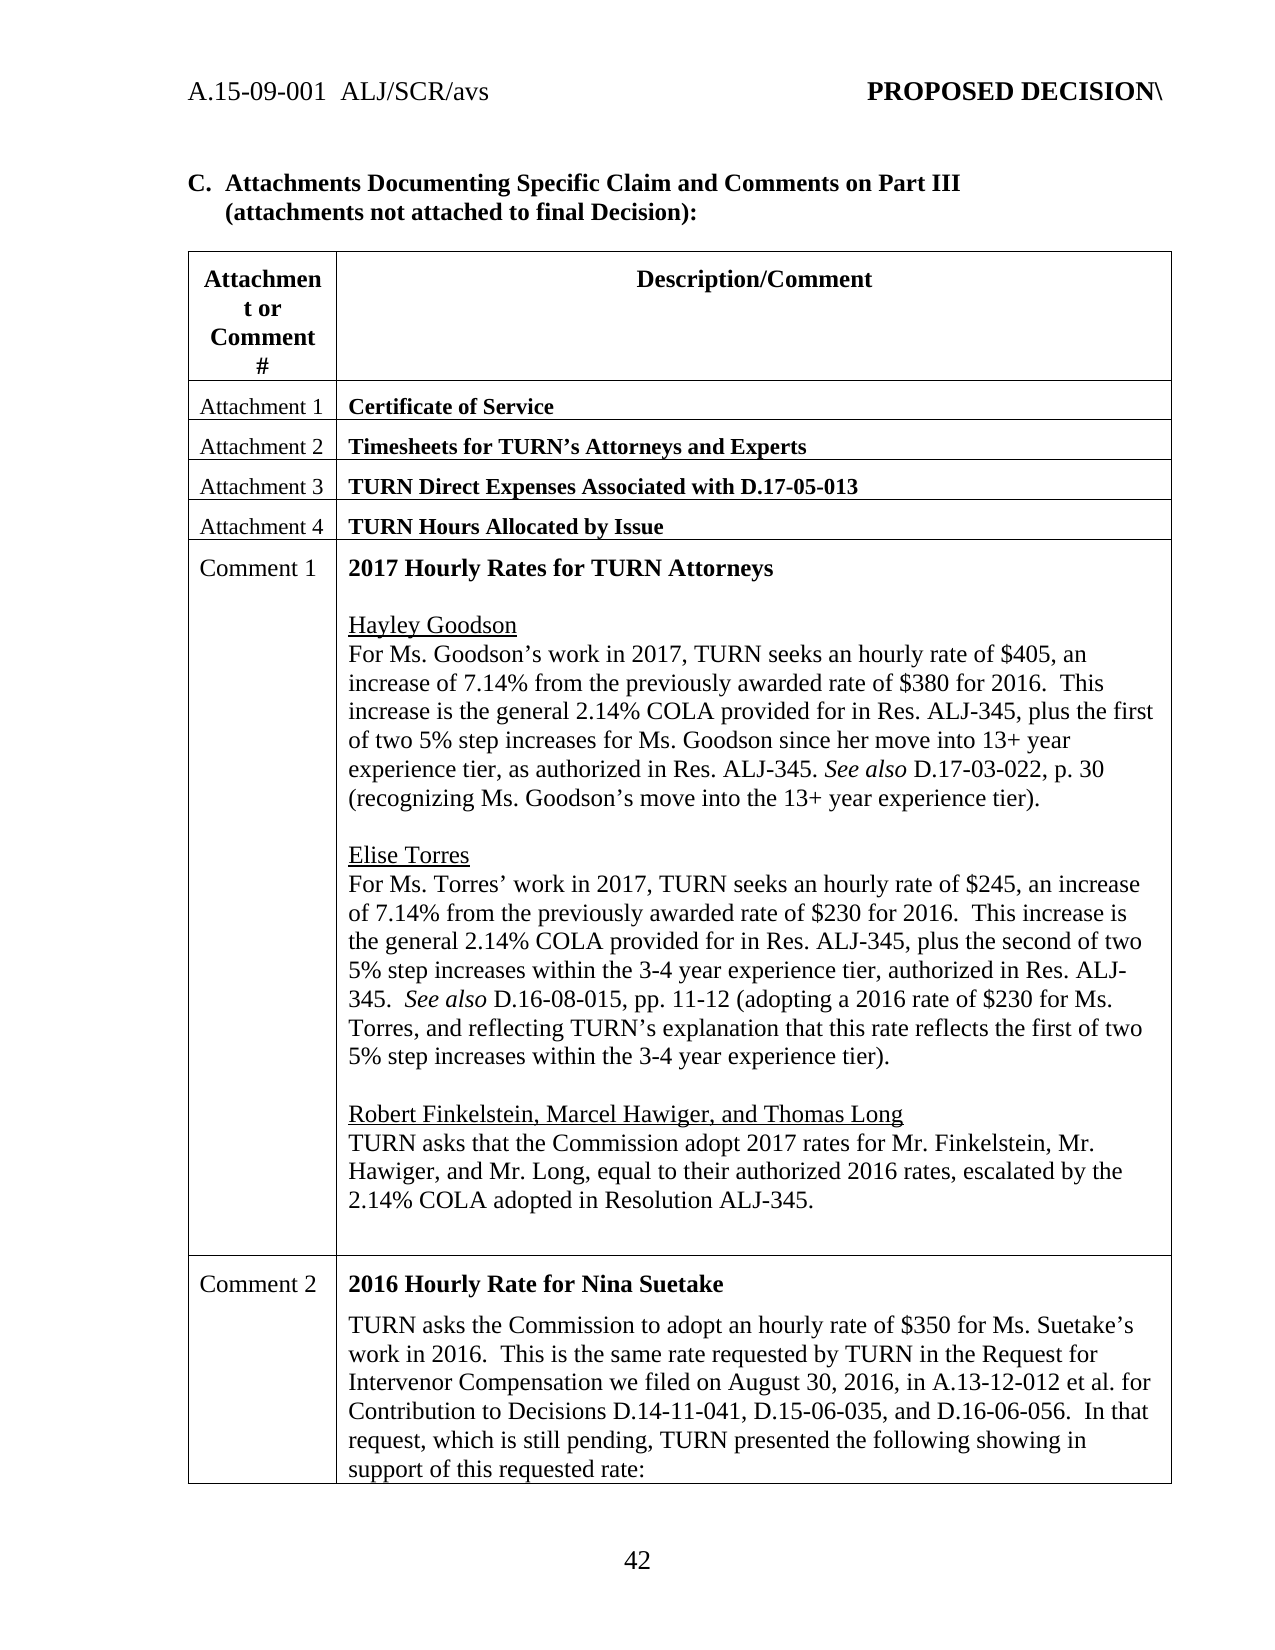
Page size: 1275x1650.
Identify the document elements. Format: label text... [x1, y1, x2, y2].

table_cell Attachment 3 [189, 460, 336, 499]
table_cell TURN Direct Expenses Associated with D.17-05-013 [337, 460, 1171, 499]
table_cell 2017 Hourly Rates for TURN Attorneys Hayley Goodson For Ms. Goodson’s work in 2017, TURN seeks an hourly rate of $405, an increase of 7.14% from the previously awarded rate of $380 for 2016. This increase is the general 2.14% COLA provided for in Res. ALJ-345, plus the first of two 5% step increases for Ms. Goodson since her move into 13+ year experience tier, as authorized in Res. ALJ-345. See also D.17-03-022, p. 30 (recognizing Ms. Goodson’s move into the 13+ year experience tier). Elise Torres For Ms. Torres’ work in 2017, TURN seeks an hourly rate of $245, an increase of 7.14% from the previously awarded rate of $230 for 2016. This increase is the general 2.14% COLA provided for in Res. ALJ-345, plus the second of two 5% step increases within the 3-4 year experience tier, authorized in Res. ALJ-345. See also D.16-08-015, pp. 11-12 (adopting a 2016 rate of $230 for Ms. Torres, and reflecting TURN’s explanation that this rate reflects the first of two 5% step increases within the 3-4 year experience tier). Robert Finkelstein, Marcel Hawiger, and Thomas Long TURN asks that the Commission adopt 2017 rates for Mr. Finkelstein, Mr. Hawiger, and Mr. Long, equal to their authorized 2016 rates, escalated by the 2.14% COLA adopted in Resolution ALJ-345. [337, 540, 1171, 1255]
table_cell Certificate of Service [337, 381, 1171, 419]
table_cell Attachment 2 [189, 420, 336, 459]
table_cell Attachment 4 [189, 500, 336, 539]
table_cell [337, 1256, 1171, 1482]
table_header Attachment or Comment # [189, 252, 336, 379]
table_cell Timesheets for TURN’s Attorneys and Experts [337, 420, 1171, 459]
table_cell Comment 2 [189, 1256, 336, 1482]
table_cell Attachment 1 [189, 381, 336, 419]
table_header Description/Comment [337, 252, 1171, 379]
list Attachments Documenting Specific Claim and Comments on Part III (attachments not attached to final Decision): [187, 168, 1087, 226]
table_cell Comment 1 [189, 540, 336, 1255]
table_cell TURN Hours Allocated by Issue [337, 500, 1171, 539]
